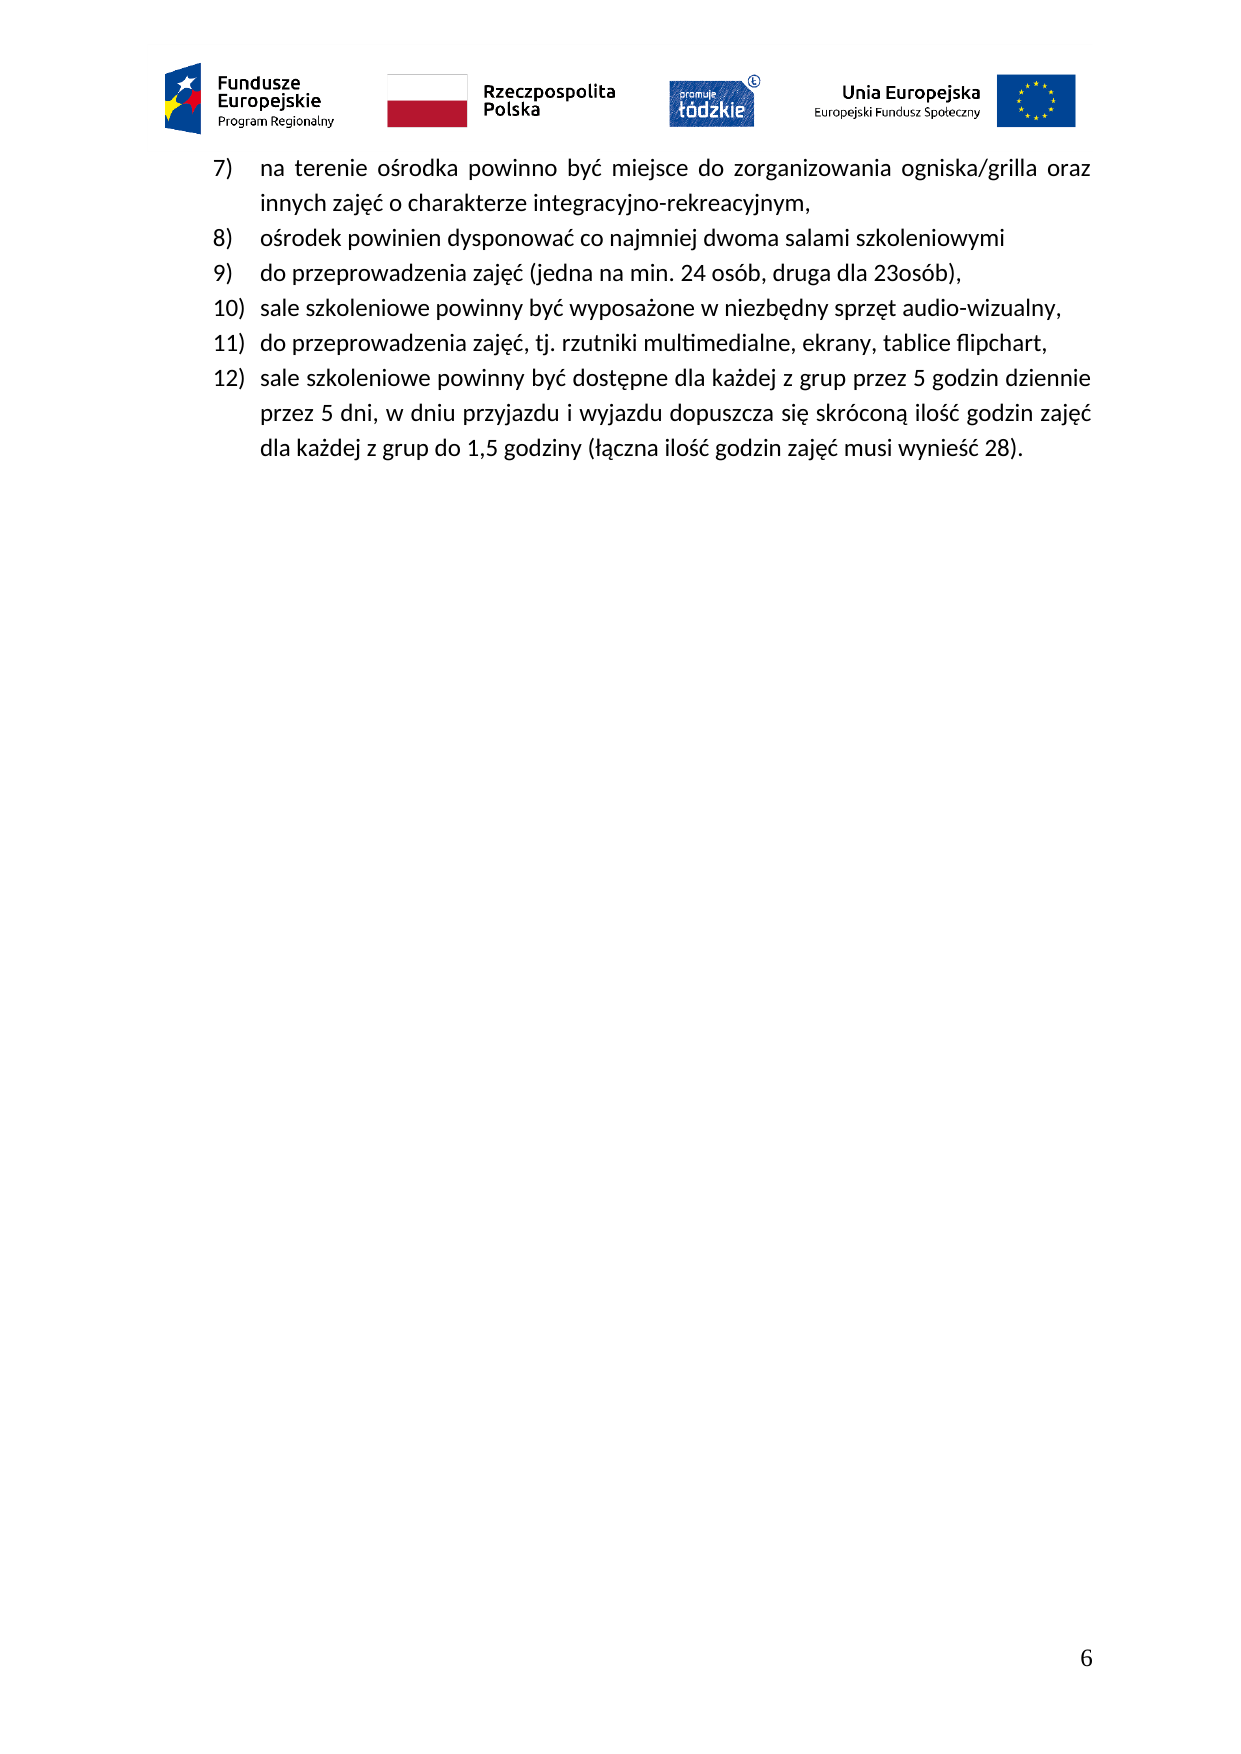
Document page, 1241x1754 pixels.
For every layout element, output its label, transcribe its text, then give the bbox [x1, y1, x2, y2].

list ośrodek powinien dysponować co najmniej dwoma salami szkoleniowymi [213, 222, 1093, 252]
list do przeprowadzenia zajęć (jedna na min. 24 osób, druga dla 23osób), [213, 257, 1093, 287]
picture [147, 44, 1093, 152]
list na terenie ośrodka powinno być miejsce do zorganizowania ogniska/grilla oraz innych zajęć o charakterze integracyjno-rekreacyjnym, [213, 152, 1093, 217]
list sale szkoleniowe powinny być wyposażone w niezbędny sprzęt audio-wizualny, [213, 292, 1093, 322]
list sale szkoleniowe powinny być dostępne dla każdej z grup przez 5 godzin dziennie przez 5 dni, w dniu przyjazdu i wyjazdu dopuszcza się skróconą ilość godzin zajęć dla każdej z grup do 1,5 godziny (łączna ilość godzin zajęć musi wynieść 28). [213, 362, 1093, 462]
list do przeprowadzenia zajęć, tj. rzutniki multimedialne, ekrany, tablice flipchart, [213, 327, 1093, 357]
